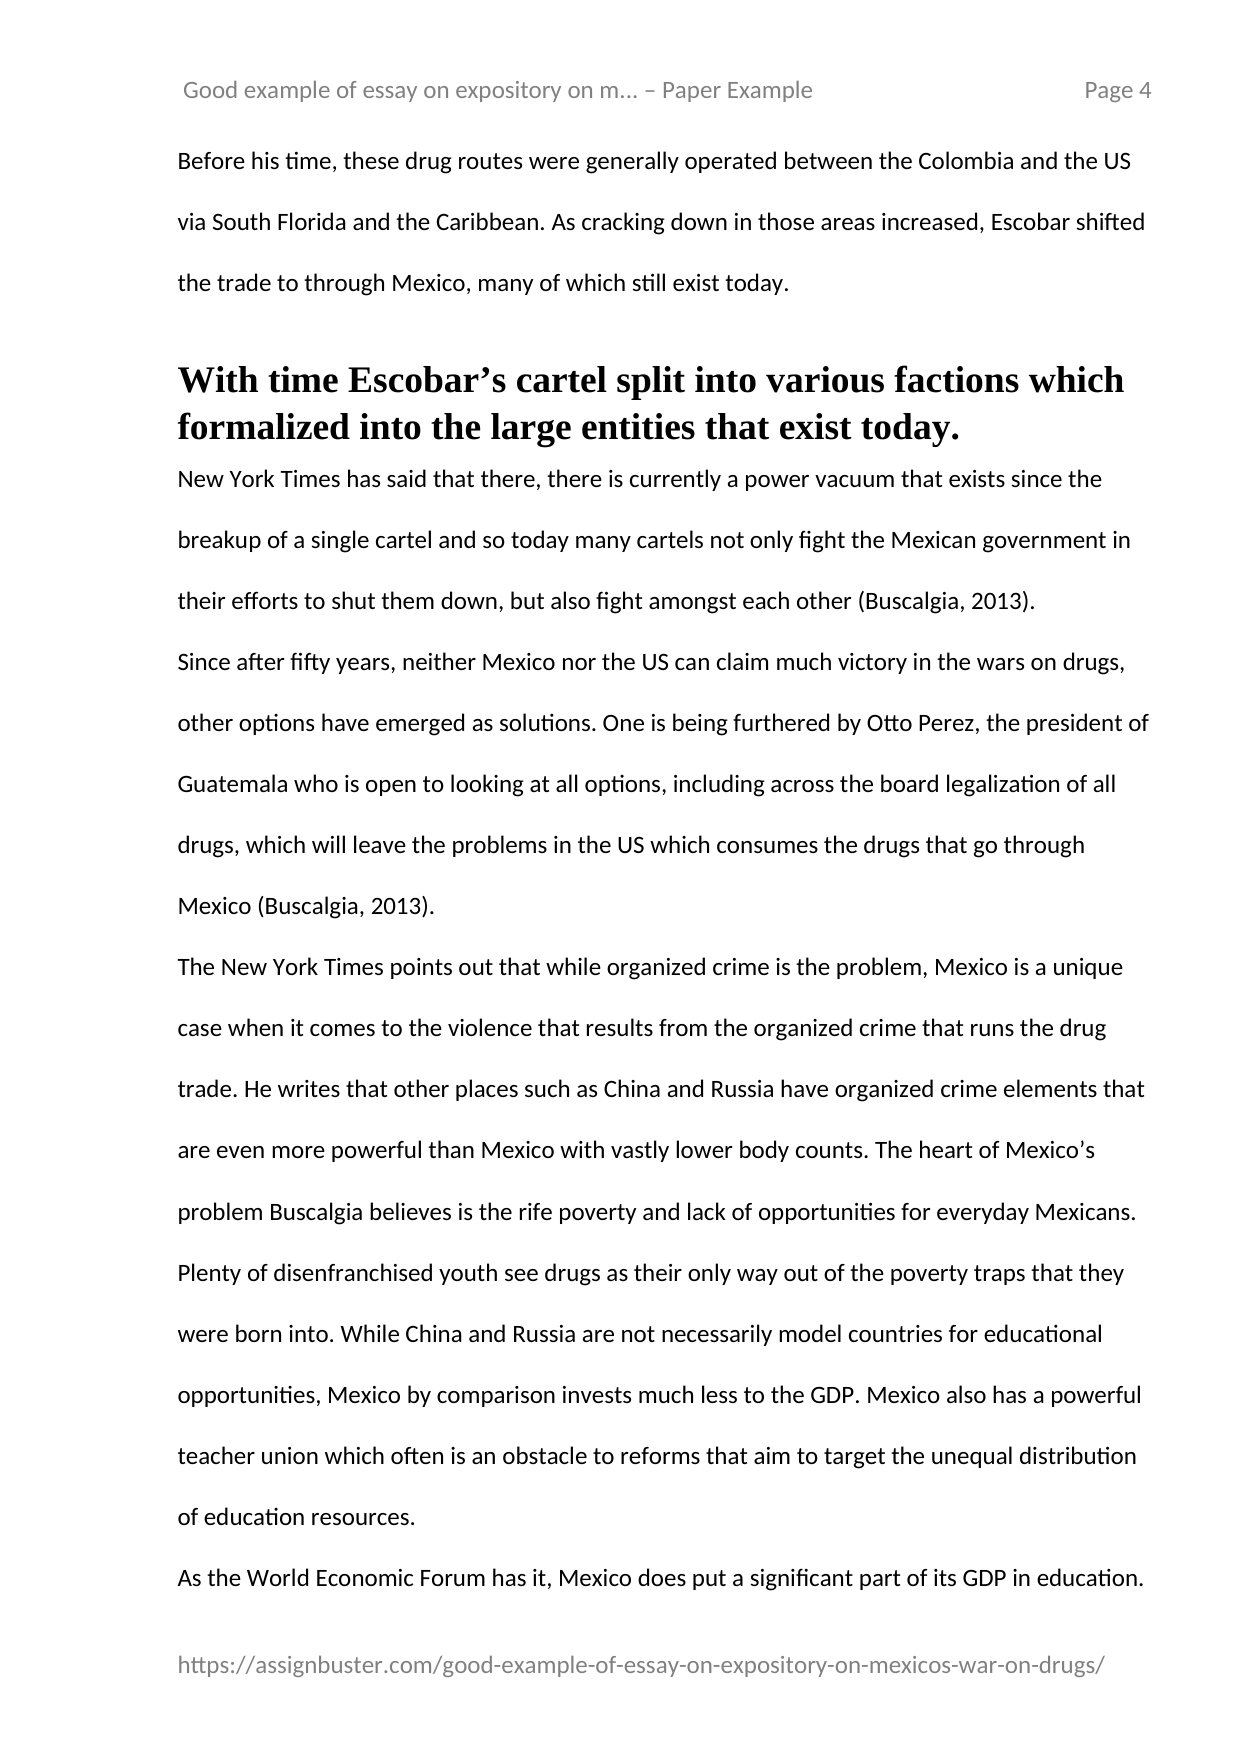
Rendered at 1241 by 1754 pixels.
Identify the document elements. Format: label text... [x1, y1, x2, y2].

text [177, 463, 1152, 1592]
subtitle With time Escobar’s cartel split into various factions which formalized into the large entities that exist today. [177, 358, 1152, 447]
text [177, 145, 1152, 298]
